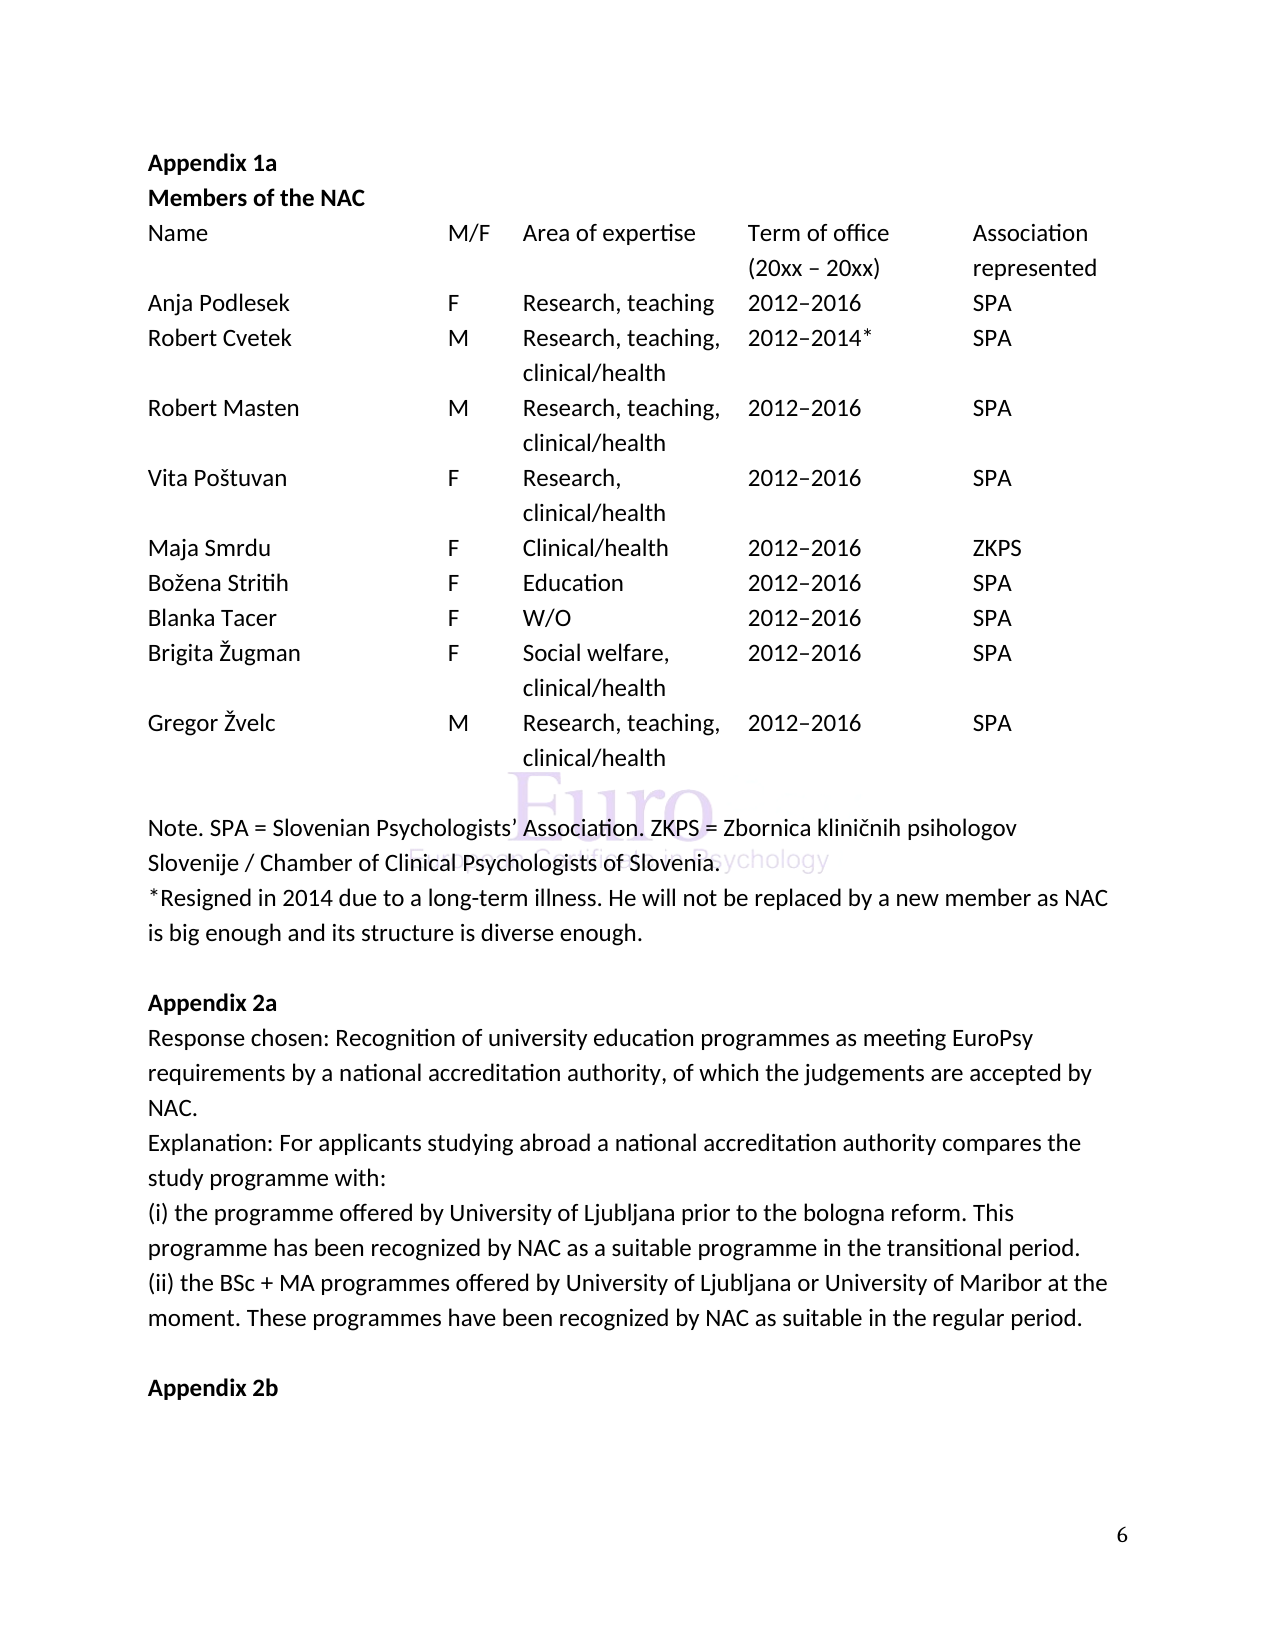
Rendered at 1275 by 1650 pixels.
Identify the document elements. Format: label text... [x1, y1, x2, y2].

text Vita Poštuvan F Research, 2012–2016 SPA [148, 463, 1127, 493]
text Note. SPA = Slovenian Psychologists’ Association. ZKPS = Zbornica kliničnih psihologov Slovenije / Chamber of Clinical Psychologists of Slovenia. [148, 813, 1127, 878]
text Brigita Žugman F Social welfare, 2012–2016 SPA [148, 638, 1127, 668]
text Maja Smrdu F Clinical/health 2012–2016 ZKPS [148, 533, 1127, 563]
text (20xx – 20xx) represented [673, 253, 1127, 283]
text clinical/health [148, 358, 1127, 388]
text Members of the NAC [148, 183, 1127, 213]
text clinical/health [148, 673, 1127, 703]
text Appendix 2a [148, 988, 1127, 1018]
text Robert Masten M Research, teaching, 2012–2016 SPA [148, 393, 1127, 423]
text (i) the programme offered by University of Ljubljana prior to the bologna reform. This programme has been recognized by NAC as a suitable programme in the transitional period. [148, 1198, 1127, 1263]
text Blanka Tacer F W/O 2012–2016 SPA [148, 603, 1127, 633]
text clinical/health [148, 428, 1127, 458]
text Name M/F Area of expertise Term of office Association [148, 218, 1127, 248]
text Anja Podlesek F Research, teaching 2012–2016 SPA [148, 288, 1127, 318]
text clinical/health [148, 498, 1127, 528]
text Appendix 2b [148, 1373, 1127, 1403]
text *Resigned in 2014 due to a long-term illness. He will not be replaced by a new member as NAC is big enough and its structure is diverse enough. [148, 883, 1127, 948]
text Explanation: For applicants studying abroad a national accreditation authority compares the study programme with: [148, 1128, 1127, 1193]
text Božena Stritih F Education 2012–2016 SPA [148, 568, 1127, 598]
text Robert Cvetek M Research, teaching, 2012–2014* SPA [148, 323, 1127, 353]
text (ii) the BSc + MA programmes offered by University of Ljubljana or University of Maribor at the moment. These programmes have been recognized by NAC as suitable in the regular period. [148, 1268, 1127, 1333]
text Response chosen: Recognition of university education programmes as meeting EuroPsy requirements by a national accreditation authority, of which the judgements are accepted by NAC. [148, 1023, 1127, 1123]
text clinical/health [148, 743, 1127, 773]
text Gregor Žvelc M Research, teaching, 2012–2016 SPA [148, 708, 1127, 738]
text Appendix 1a [148, 148, 1127, 178]
